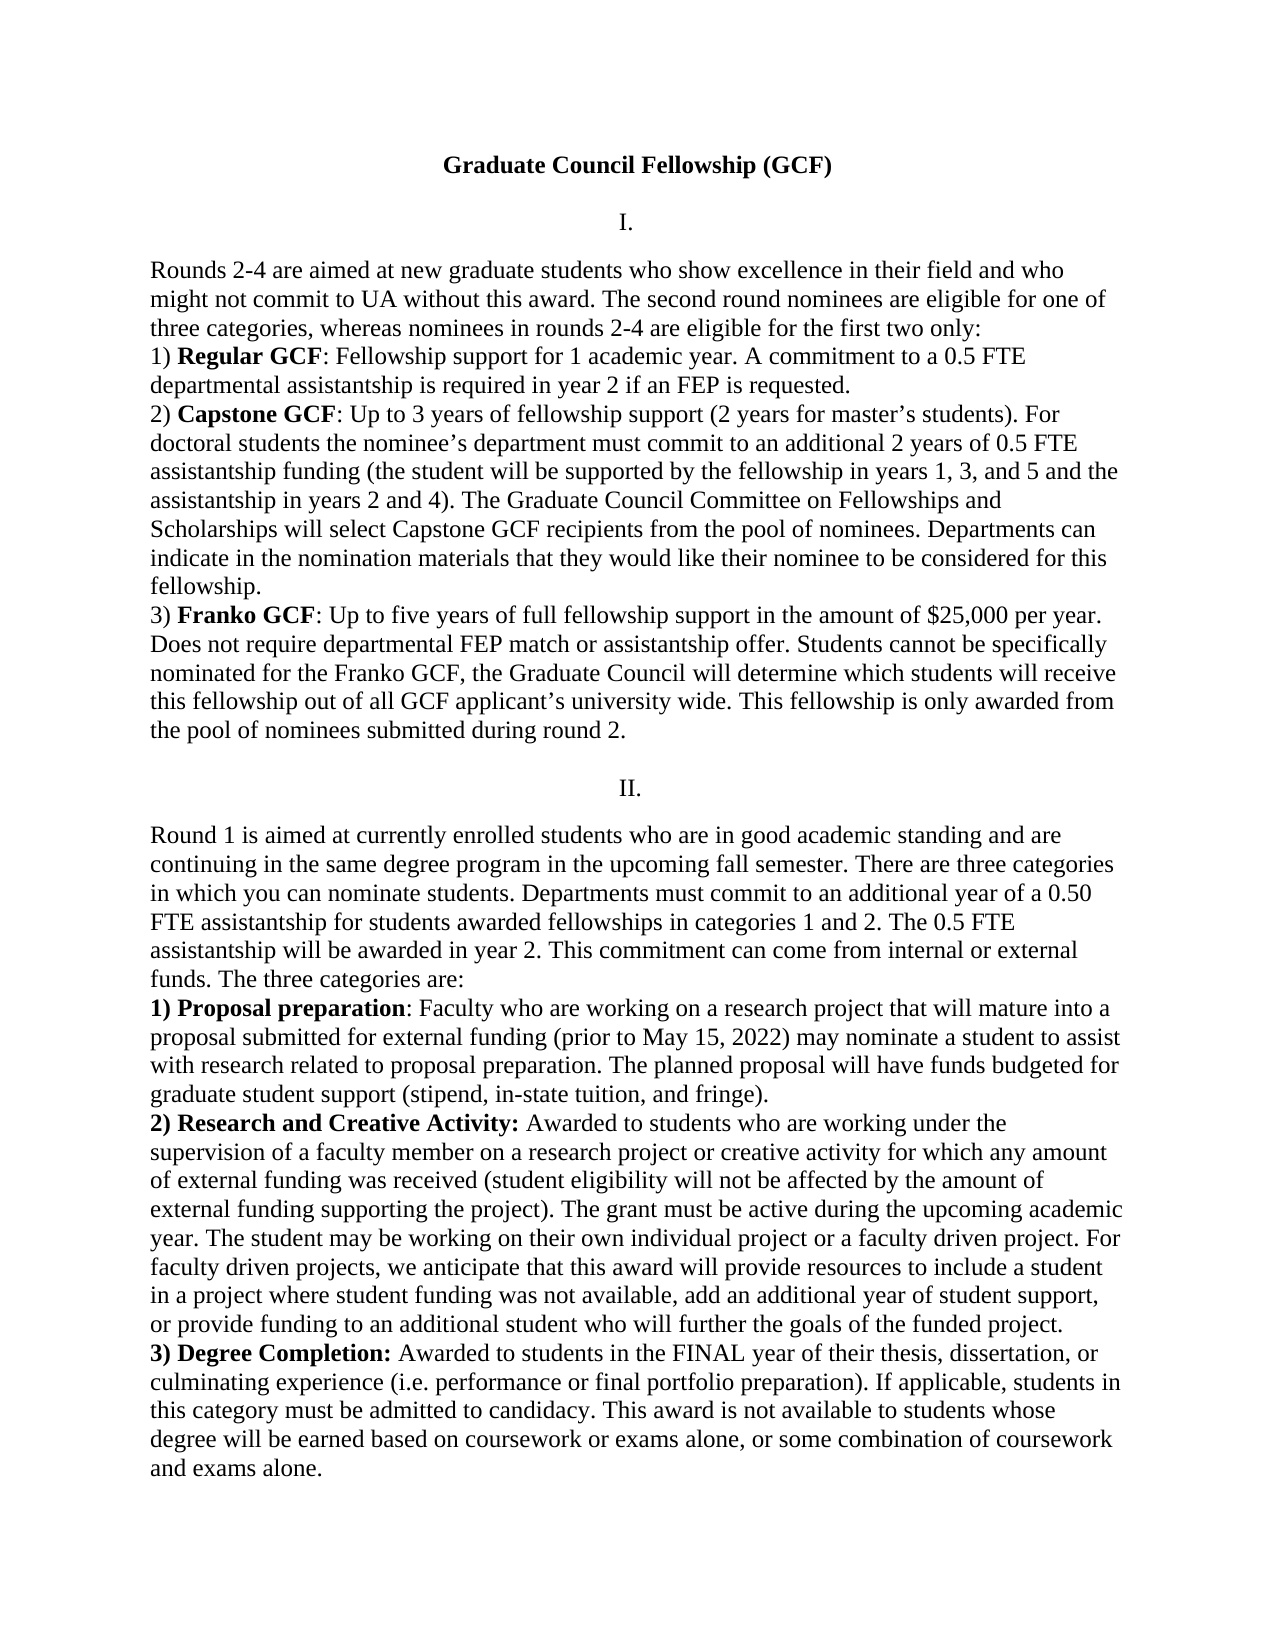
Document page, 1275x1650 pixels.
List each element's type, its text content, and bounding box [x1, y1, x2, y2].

text 3) Franko GCF: Up to five years of full fellowship support in the amount of $25,000 per year. Does not require departmental FEP match or assistantship offer. Students cannot be specifically nominated for the Franko GCF, the Graduate Council will determine which students will receive this fellowship out of all GCF applicant’s university wide. This fellowship is only awarded from the pool of nominees submitted during round 2. [150, 600, 1125, 744]
text Rounds 2-4 are aimed at new graduate students who show excellence in their field and who might not commit to UA without this award. The second round nominees are eligible for one of three categories, whereas nominees in rounds 2-4 are eligible for the first two only: [150, 255, 1125, 341]
text 2) Capstone GCF: Up to 3 years of fellowship support (2 years for master’s students). For doctoral students the nominee’s department must commit to an additional 2 years of 0.5 FTE assistantship funding (the student will be supported by the fellowship in years 1, 3, and 5 and the assistantship in years 2 and 4). The Graduate Council Committee on Fellowships and Scholarships will select Capstone GCF recipients from the pool of nominees. Departments can indicate in the nomination materials that they would like their nominee to be considered for this fellowship. [150, 399, 1125, 600]
text Graduate Council Fellowship (GCF) [150, 150, 1125, 179]
text 3) Degree Completion: Awarded to students in the FINAL year of their thesis, dissertation, or culminating experience (i.e. performance or final portfolio preparation). If applicable, students in this category must be admitted to candidacy. This award is not available to students whose degree will be earned based on coursework or exams alone, or some combination of coursework and exams alone. [150, 1338, 1125, 1482]
text 1) Proposal preparation: Faculty who are working on a research project that will mature into a proposal submitted for external funding (prior to May 15, 2022) may nominate a student to assist with research related to proposal preparation. The planned proposal will have funds budgeted for graduate student support (stipend, in-state tuition, and fringe). [150, 993, 1125, 1108]
text 1) Regular GCF: Fellowship support for 1 academic year. A commitment to a 0.5 FTE departmental assistantship is required in year 2 if an FEP is requested. [150, 341, 1125, 399]
text 2) Research and Creative Activity: Awarded to students who are working under the supervision of a faculty member on a research project or creative activity for which any amount of external funding was received (student eligibility will not be affected by the amount of external funding supporting the project). The grant must be active during the upcoming academic year. The student may be working on their own individual project or a faculty driven project. For faculty driven projects, we anticipate that this award will provide resources to include a student in a project where student funding was not available, add an additional year of student support, or provide funding to an additional student who will further the goals of the funded project. [150, 1108, 1125, 1338]
text Round 1 is aimed at currently enrolled students who are in good academic standing and are continuing in the same degree program in the upcoming fall semester. There are three categories in which you can nominate students. Departments must commit to an additional year of a 0.50 FTE assistantship for students awarded fellowships in categories 1 and 2. The 0.5 FTE assistantship will be awarded in year 2. This commitment can come from internal or external funds. The three categories are: [150, 820, 1125, 993]
